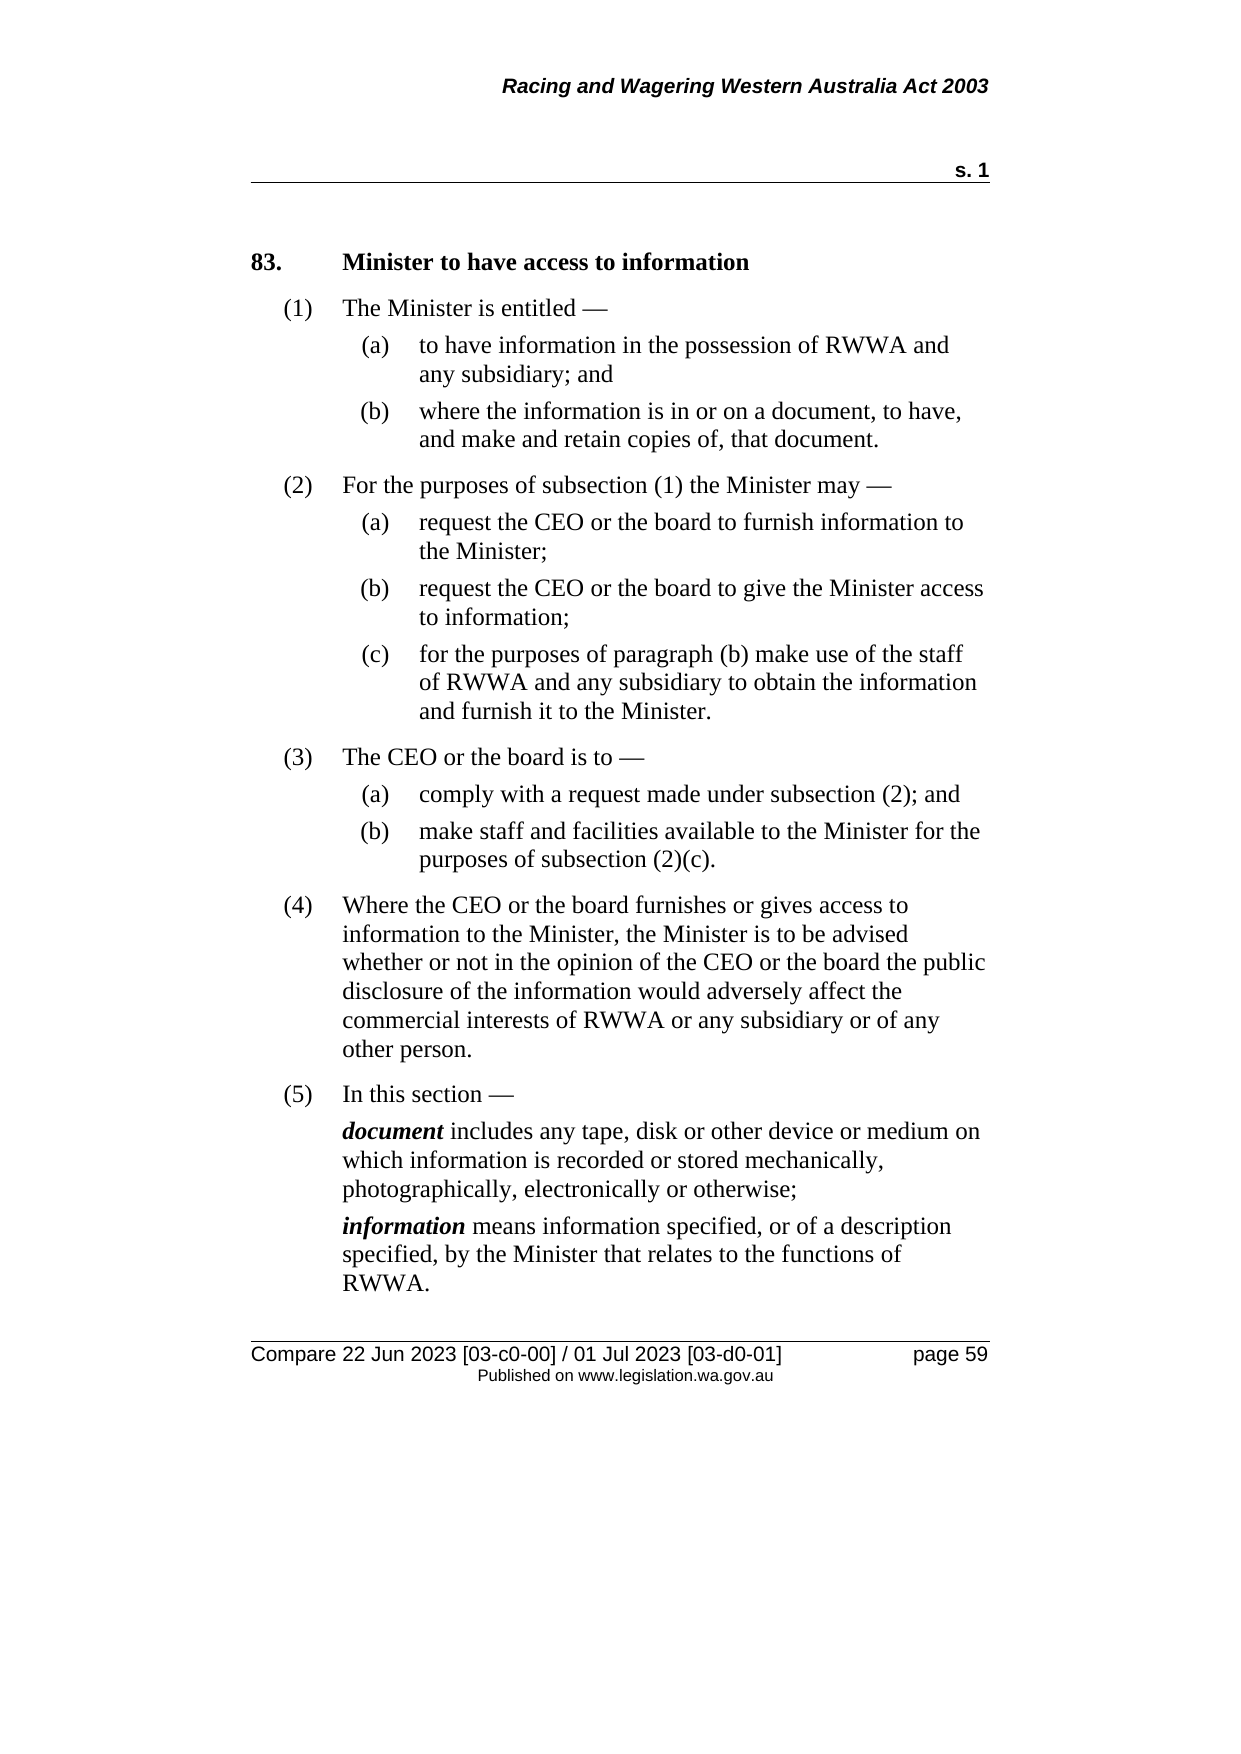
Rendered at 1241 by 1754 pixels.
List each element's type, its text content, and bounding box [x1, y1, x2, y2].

text (c) for the purposes of paragraph (b) make use of the staff of RWWA and any subsidiary to obtain the information and furnish it to the Minister. [251, 639, 990, 725]
text information means information specified, or of a description specified, by the Minister that relates to the functions of RWWA. [251, 1211, 990, 1297]
text (a) comply with a request made under subsection (2); and [251, 779, 990, 807]
text (3) The CEO or the board is to — [251, 742, 990, 770]
text (b) make staff and facilities available to the Minister for the purposes of subsection (2)(c). [251, 816, 990, 873]
text (b) where the information is in or on a document, to have, and make and retain copies of, that document. [251, 396, 990, 453]
text (2) For the purposes of subsection (1) the Minister may — [251, 470, 990, 499]
text document includes any tape, disk or other device or medium on which information is recorded or stored mechanically, photographically, electronically or otherwise; [251, 1116, 990, 1202]
subtitle 83. Minister to have access to information [251, 247, 990, 276]
text (b) request the CEO or the board to give the Minister access to information; [251, 573, 990, 630]
text (a) request the CEO or the board to furnish information to the Minister; [251, 507, 990, 564]
text (1) The Minister is entitled — [251, 293, 990, 322]
text (a) to have information in the possession of RWWA and any subsidiary; and [251, 330, 990, 387]
text (4) Where the CEO or the board furnishes or gives access to information to the Minister, the Minister is to be advised whether or not in the opinion of the CEO or the board the public disclosure of the information would adversely affect the commercial interests of RWWA or any subsidiary or of any other person. [251, 890, 990, 1062]
text (5) In this section — [251, 1079, 990, 1108]
